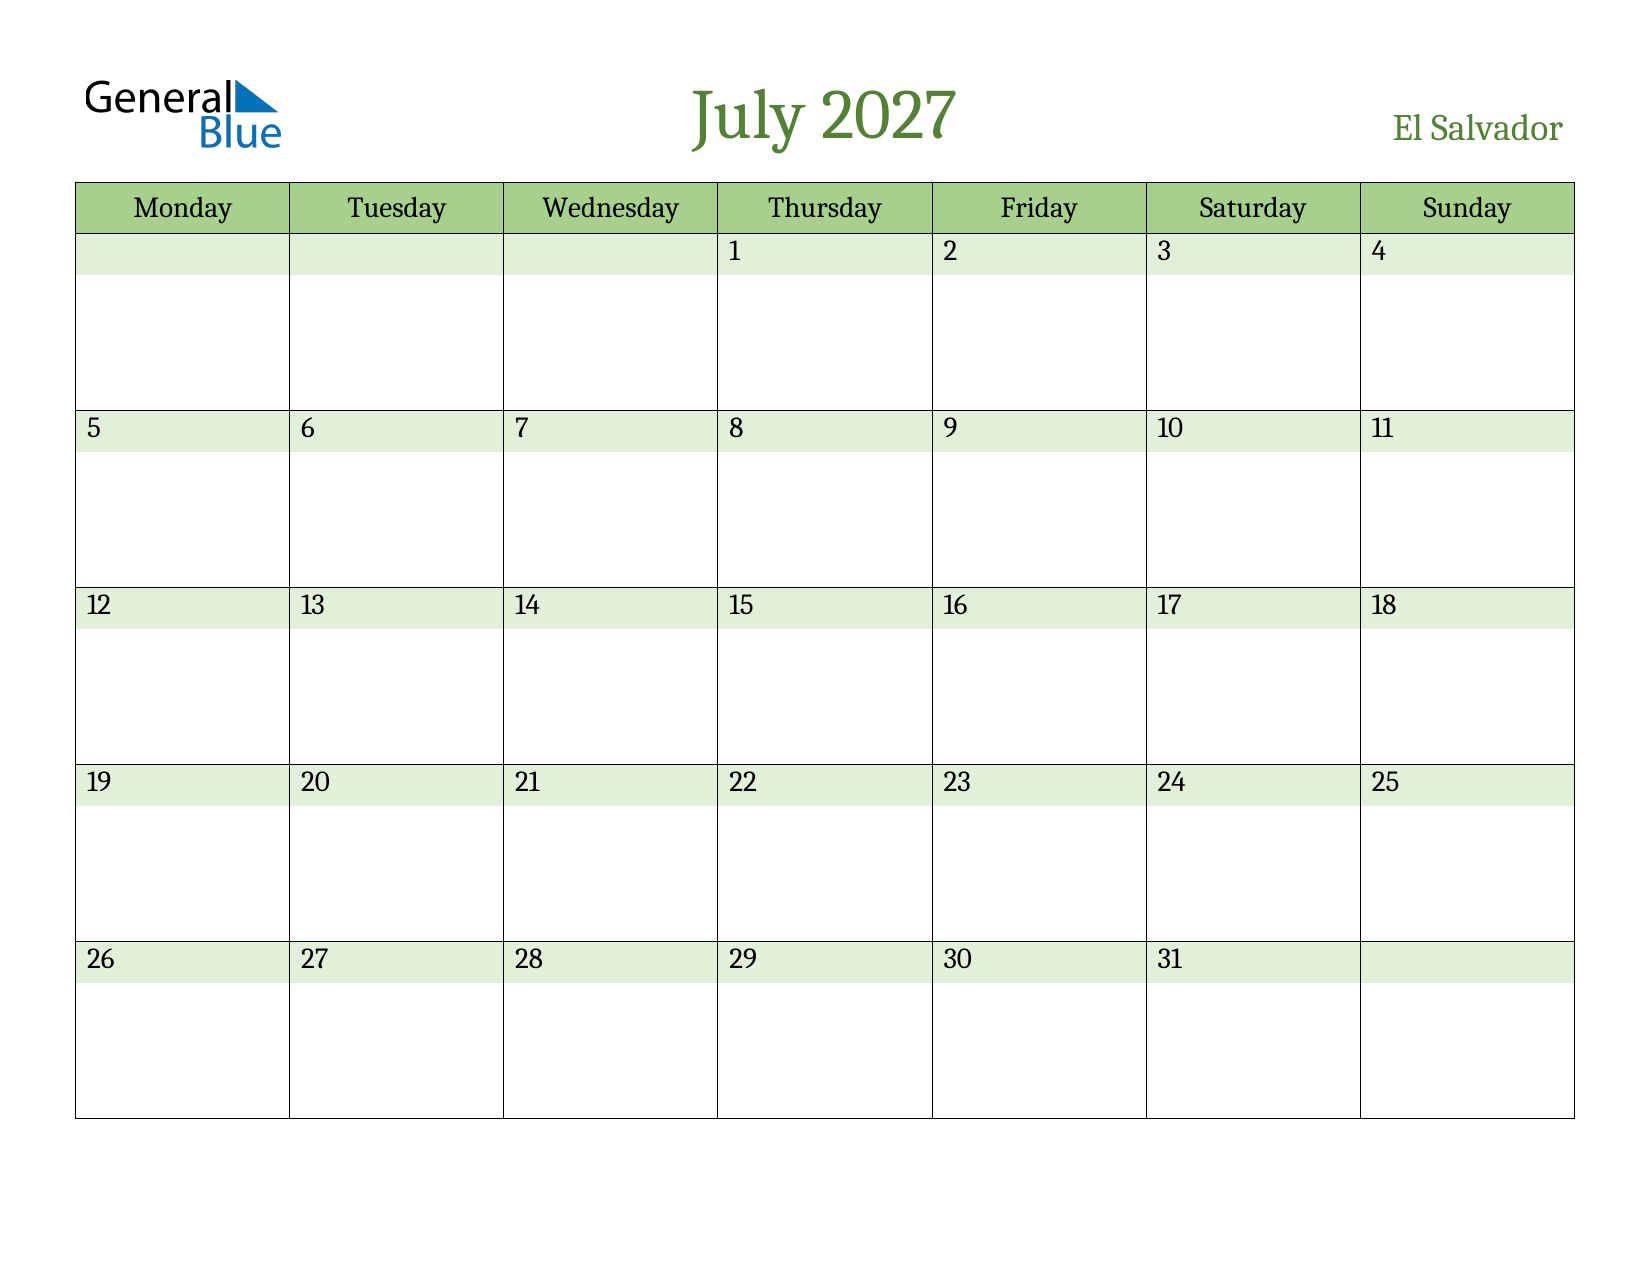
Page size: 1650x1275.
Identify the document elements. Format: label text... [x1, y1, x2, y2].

table_cell 8 [718, 411, 932, 452]
table_cell 13 [290, 588, 503, 629]
table_cell 28 [504, 942, 717, 983]
table_cell Thursday [718, 183, 932, 233]
table_header El Salvador [1146, 75, 1574, 182]
table_cell [76, 629, 289, 764]
table_cell 9 [933, 411, 1146, 452]
table_cell 20 [290, 765, 503, 806]
table_cell Sunday [1361, 183, 1574, 233]
table_cell [290, 452, 503, 587]
table_cell 4 [1361, 234, 1574, 275]
table_cell [504, 234, 717, 275]
table_cell [504, 452, 717, 587]
table_cell [933, 983, 1146, 1118]
table_cell [504, 806, 717, 941]
table_cell 23 [933, 765, 1146, 806]
table_cell [1147, 275, 1360, 410]
table_cell 25 [1361, 765, 1574, 806]
table_cell 22 [718, 765, 932, 806]
table_cell [1361, 452, 1574, 587]
table_cell Tuesday [290, 183, 503, 233]
table_cell [933, 629, 1146, 764]
table_cell Friday [933, 183, 1146, 233]
table_cell 21 [504, 765, 717, 806]
table_cell [933, 452, 1146, 587]
picture [86, 80, 281, 148]
table_cell [718, 629, 932, 764]
table_cell 14 [504, 588, 717, 629]
table_cell 7 [504, 411, 717, 452]
table_cell 17 [1147, 588, 1360, 629]
table_cell [76, 806, 289, 941]
table_cell [76, 234, 289, 275]
table_cell 5 [76, 411, 289, 452]
table_cell [1361, 942, 1574, 983]
table_cell [1361, 806, 1574, 941]
table_cell 19 [76, 765, 289, 806]
table_cell 30 [933, 942, 1146, 983]
table_cell [1361, 983, 1574, 1118]
table_cell [290, 234, 503, 275]
table_cell 11 [1361, 411, 1574, 452]
table_cell [1361, 629, 1574, 764]
table_header July 2027 [504, 75, 1146, 182]
table_cell [1147, 806, 1360, 941]
table_cell 10 [1147, 411, 1360, 452]
table_cell Saturday [1147, 183, 1360, 233]
table_cell [718, 452, 932, 587]
table_cell [504, 275, 717, 410]
table_cell [933, 806, 1146, 941]
table_cell [933, 275, 1146, 410]
table_cell [1147, 452, 1360, 587]
table_cell [76, 275, 289, 410]
table_cell [76, 452, 289, 587]
table_cell 6 [290, 411, 503, 452]
table_cell [718, 275, 932, 410]
table_cell [504, 629, 717, 764]
table_cell 3 [1147, 234, 1360, 275]
table_cell [290, 275, 503, 410]
table_cell [290, 629, 503, 764]
table_cell 16 [933, 588, 1146, 629]
table_cell 31 [1147, 942, 1360, 983]
table_cell 27 [290, 942, 503, 983]
table_cell [1361, 275, 1574, 410]
table_cell Wednesday [504, 183, 717, 233]
table_cell [718, 806, 932, 941]
table_cell [76, 983, 289, 1118]
table_cell 24 [1147, 765, 1360, 806]
table_cell Monday [76, 183, 289, 233]
table_cell 15 [718, 588, 932, 629]
table_cell [1147, 983, 1360, 1118]
table_cell 18 [1361, 588, 1574, 629]
table_cell 12 [76, 588, 289, 629]
table_cell 26 [76, 942, 289, 983]
table_cell 1 [718, 234, 932, 275]
table_cell 2 [933, 234, 1146, 275]
table_header [76, 75, 503, 182]
table_cell [504, 983, 717, 1118]
table_cell 29 [718, 942, 932, 983]
table_cell [290, 983, 503, 1118]
table_cell [718, 983, 932, 1118]
table_cell [1147, 629, 1360, 764]
table_cell [290, 806, 503, 941]
